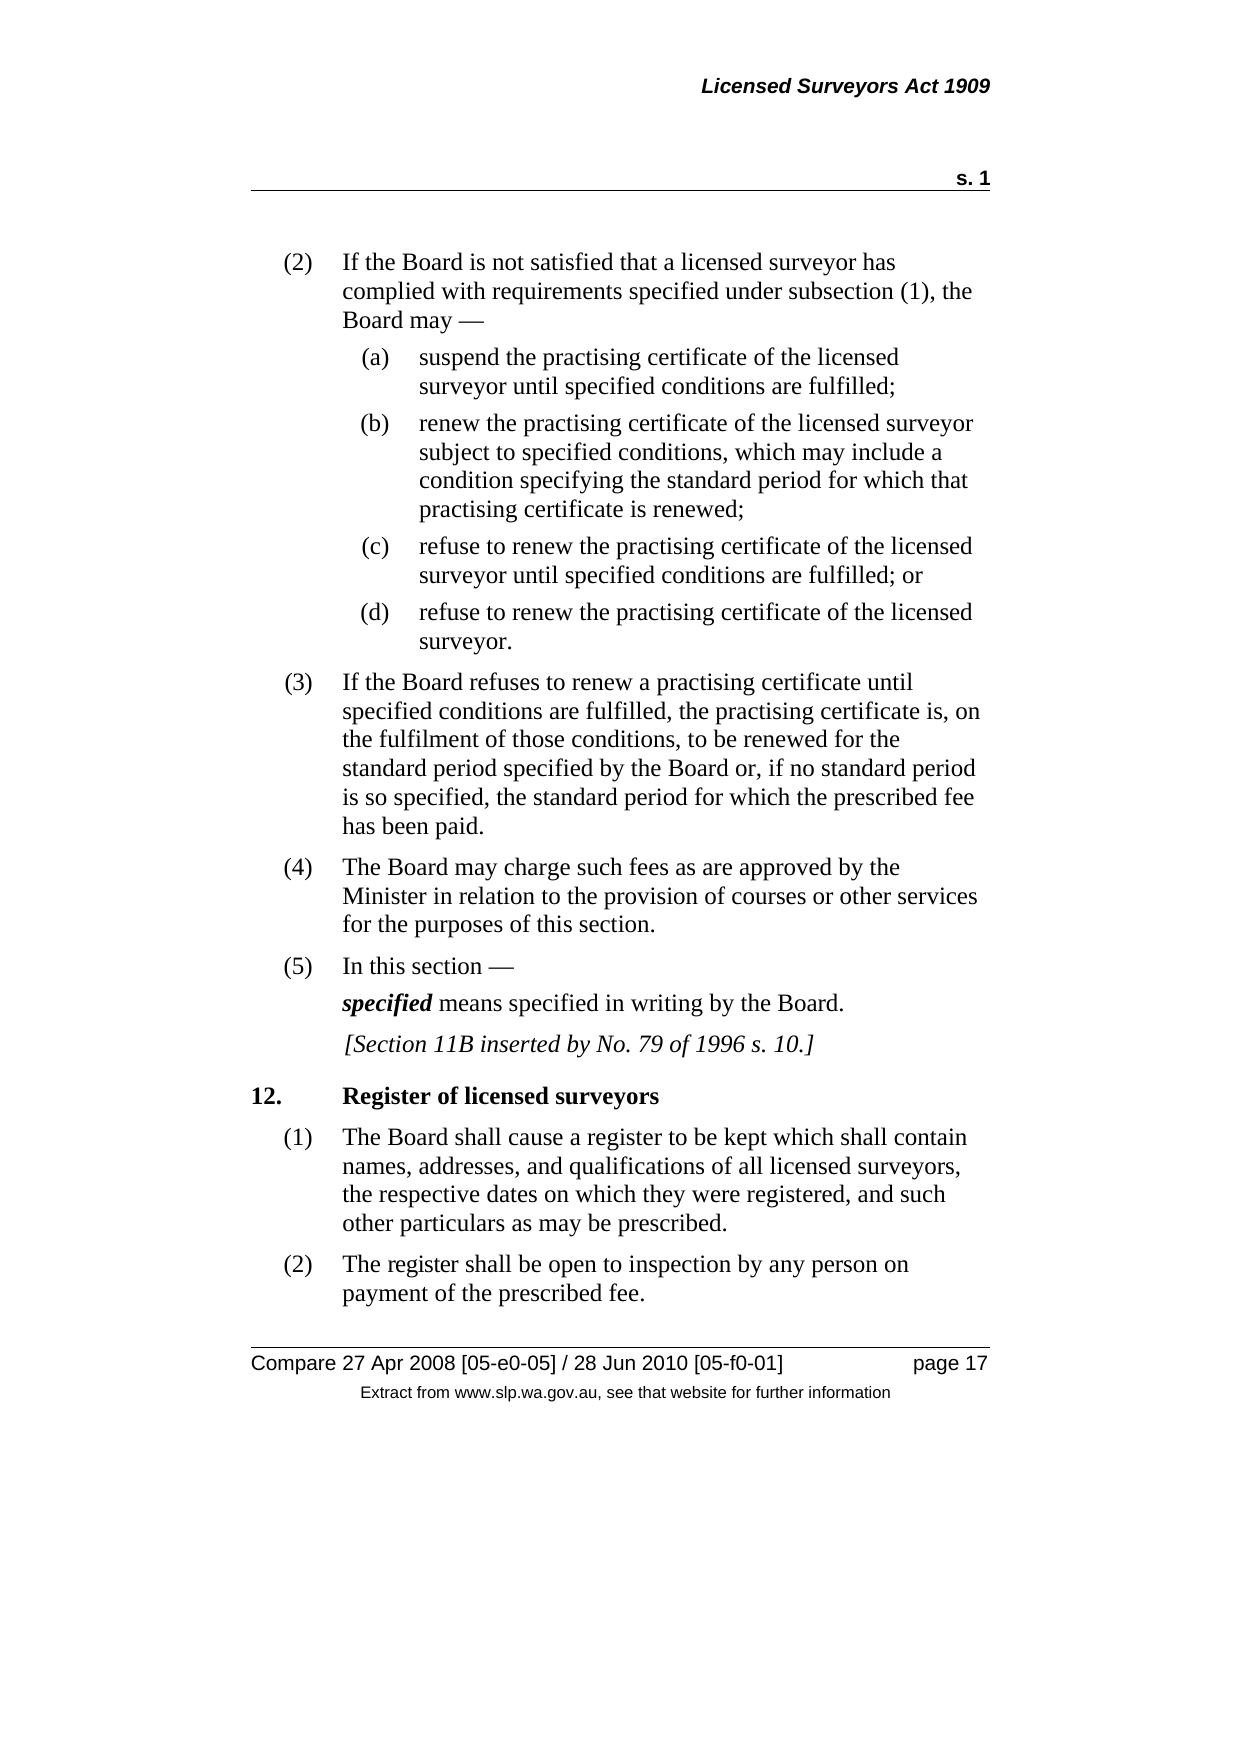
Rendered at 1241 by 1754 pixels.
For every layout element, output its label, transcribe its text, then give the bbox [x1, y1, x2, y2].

text (2) The register shall be open to inspection by any person on payment of the prescribed fee. [251, 1249, 990, 1307]
text (4) The Board may charge such fees as are approved by the Minister in relation to the provision of courses or other services for the purposes of this section. [251, 852, 990, 938]
text (a) suspend the practising certificate of the licensed surveyor until specified conditions are fulfilled; [251, 342, 990, 399]
text (d) refuse to renew the practising certificate of the licensed surveyor. [251, 597, 990, 654]
text specified means specified in writing by the Board. [251, 988, 990, 1017]
text [Section 11B inserted by No. 79 of 1996 s. 10.] [251, 1029, 990, 1058]
subtitle 12. Register of licensed surveyors [251, 1081, 990, 1109]
text (1) The Board shall cause a register to be kept which shall contain names, addresses, and qualifications of all licensed surveyors, the respective dates on which they were registered, and such other particulars as may be prescribed. [251, 1122, 990, 1237]
text (3) If the Board refuses to renew a practising certificate until specified conditions are fulfilled, the practising certificate is, on the fulfilment of those conditions, to be renewed for the standard period specified by the Board or, if no standard period is so specified, the standard period for which the prescribed fee has been paid. [251, 667, 990, 839]
text (b) renew the practising certificate of the licensed surveyor subject to specified conditions, which may include a condition specifying the standard period for which that practising certificate is renewed; [251, 408, 990, 523]
text (2) If the Board is not satisfied that a licensed surveyor has complied with requirements specified under subsection (1), the Board may — [251, 247, 990, 334]
text (5) In this section — [251, 951, 990, 979]
text (c) refuse to renew the practising certificate of the licensed surveyor until specified conditions are fulfilled; or [251, 531, 990, 589]
